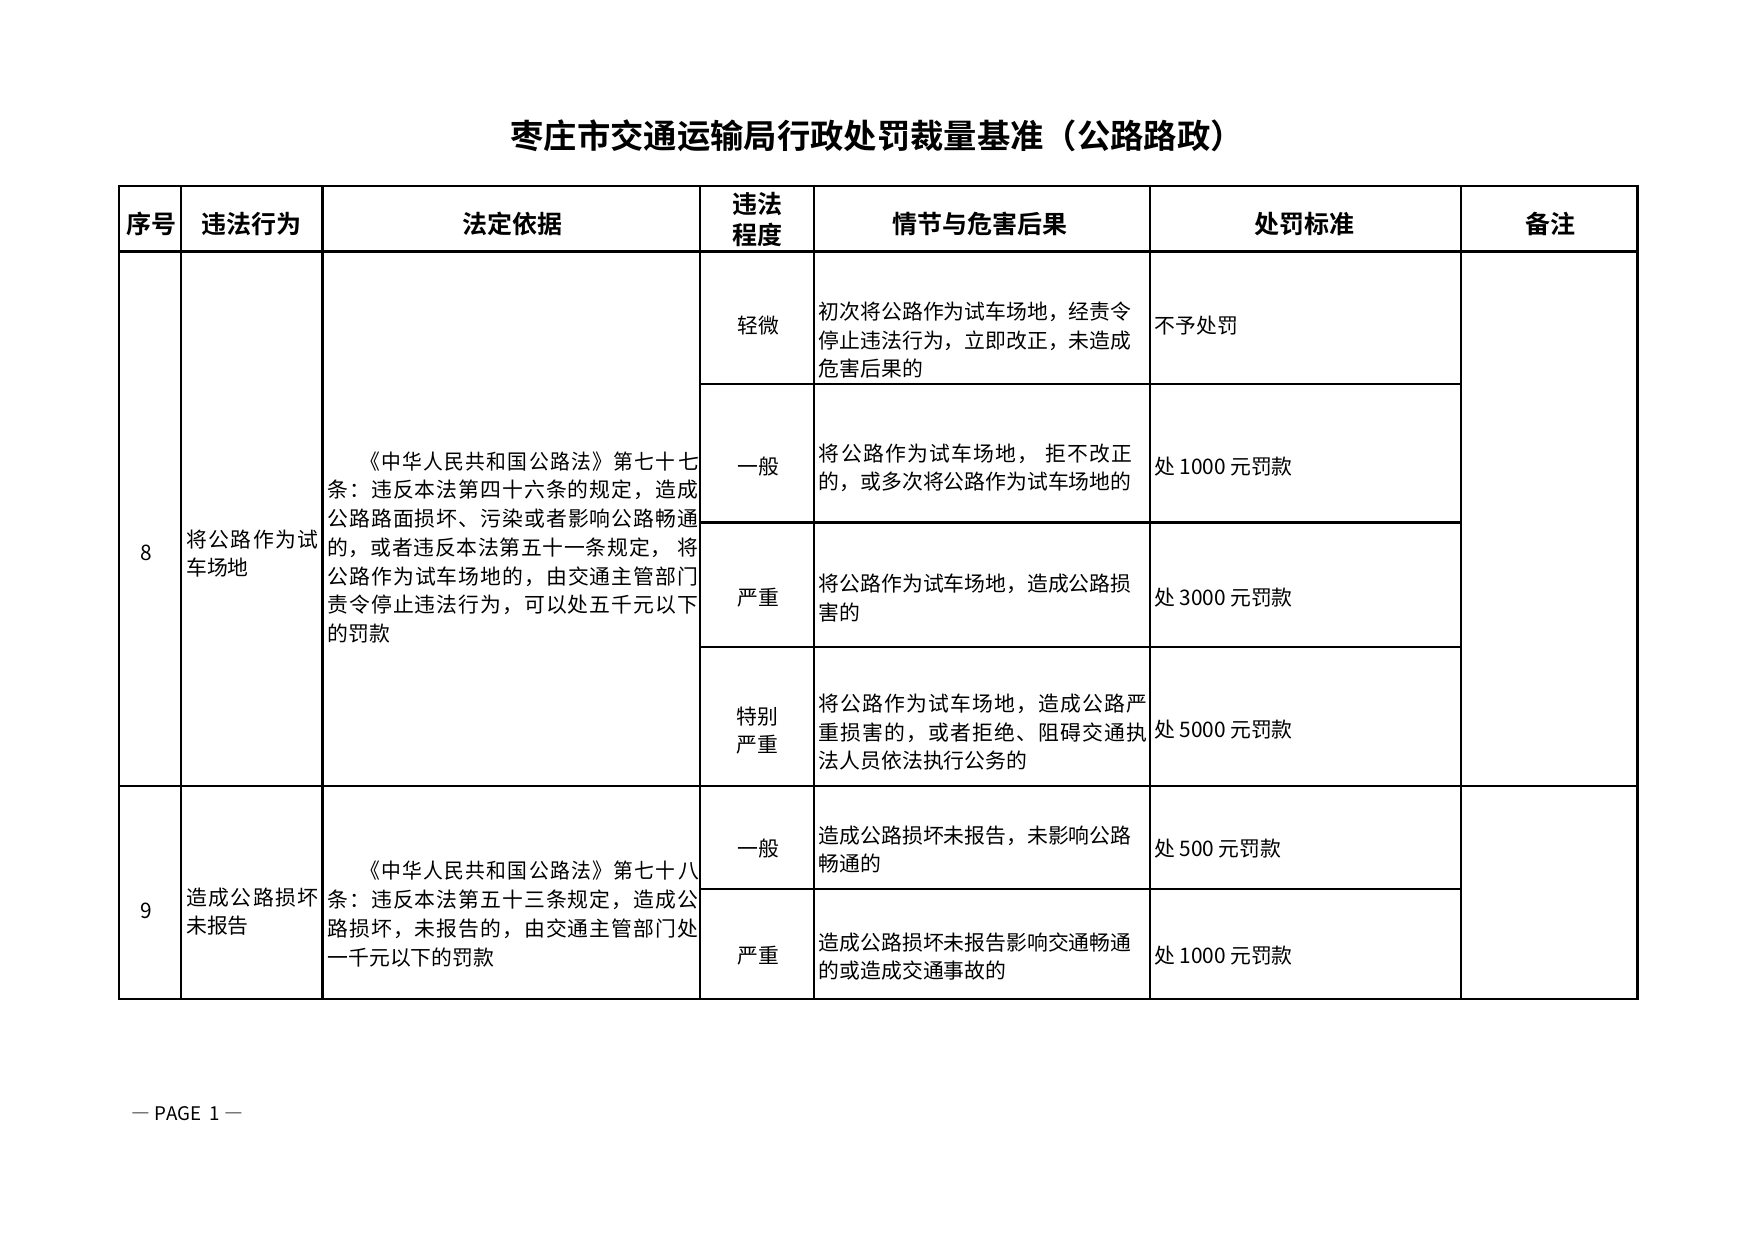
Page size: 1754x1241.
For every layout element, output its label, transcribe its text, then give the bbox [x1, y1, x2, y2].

table_cell 将公路作为试车场地 [182, 253, 321, 784]
table_cell 一般 [701, 385, 813, 521]
table_header 情节与危害后果 [815, 187, 1149, 250]
table_cell 轻微 [701, 253, 813, 383]
table_cell 9 [120, 787, 180, 998]
table_cell 将公路作为试车场地，造成公路损害的 [815, 524, 1149, 646]
table_header 违法行为 [182, 187, 321, 250]
table_cell 处1000元罚款 [1151, 890, 1460, 998]
table_cell 严重 [701, 524, 813, 646]
table_cell 不予处罚 [1151, 253, 1460, 383]
table_header 序号 [120, 187, 180, 250]
table_header 备注 [1462, 187, 1636, 250]
table_cell 初次将公路作为试车场地，经责令停止违法行为，立即改正，未造成危害后果的 [815, 253, 1149, 383]
table_cell 严重 [701, 890, 813, 998]
table_cell 处3000元罚款 [1151, 524, 1460, 646]
table_cell [1462, 787, 1636, 998]
table_cell 处500元罚款 [1151, 787, 1460, 888]
table_cell 造成公路损坏未报告 [182, 787, 321, 998]
table_cell 8 [120, 253, 180, 784]
table_header 违法程度 [701, 187, 813, 250]
table_header 法定依据 [324, 187, 699, 250]
table_cell 一般 [701, 787, 813, 888]
table_cell 将公路作为试车场地，造成公路严重损害的，或者拒绝、阻碍交通执法人员依法执行公务的 [815, 648, 1149, 784]
table_cell 《中华人民共和国公路法》第七十八条：违反本法第五十三条规定，造成公路损坏，未报告的，由交通主管部门处一千元以下的罚款 [324, 787, 699, 998]
table_cell [1462, 253, 1636, 784]
table_cell 处5000元罚款 [1151, 648, 1460, 784]
table_cell 特别严重 [701, 648, 813, 784]
table_cell 将公路作为试车场地， 拒不改正的，或多次将公路作为试车场地的 [815, 385, 1149, 521]
table_header 处罚标准 [1151, 187, 1460, 250]
table_cell 处1000元罚款 [1151, 385, 1460, 521]
table_cell 《中华人民共和国公路法》第七十七条：违反本法第四十六条的规定，造成公路路面损坏、污染或者影响公路畅通的，或者违反本法第五十一条规定， 将公路作为试车场地的，由交通主管部门责令停止违法行为，可以处五千元以下的罚款 [324, 253, 699, 784]
table_cell 造成公路损坏未报告影响交通畅通的或造成交通事故的 [815, 890, 1149, 998]
table_cell 造成公路损坏未报告，未影响公路畅通的 [815, 787, 1149, 888]
